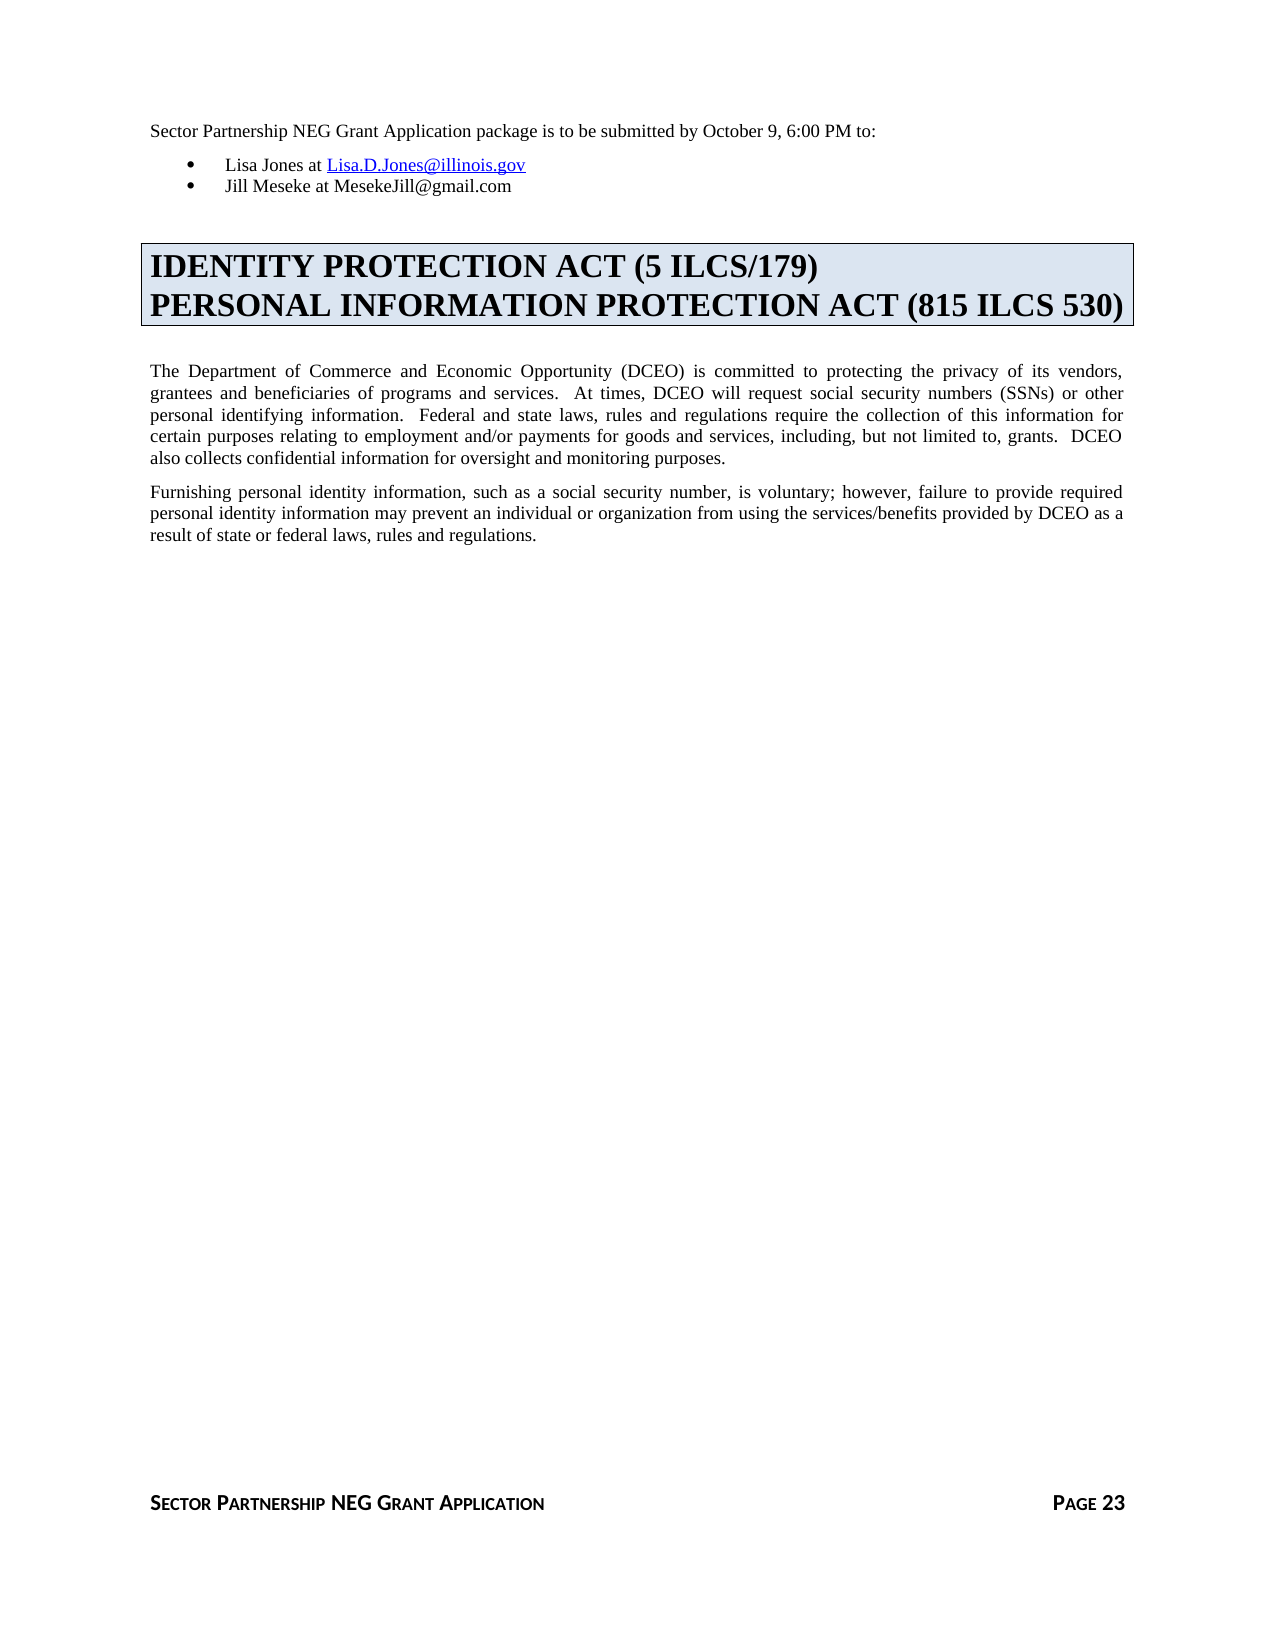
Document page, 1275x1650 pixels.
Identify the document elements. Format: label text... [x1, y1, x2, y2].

list Lisa Jones at Lisa.D.Jones@illinois.gov [187, 154, 1125, 175]
text Furnishing personal identity information, such as a social security number, is voluntary; however, failure to provide required personal identity information may prevent an individual or organization from using the services/benefits provided by DCEO as a result of state or federal laws, rules and regulations. [150, 481, 1125, 545]
text Sector Partnership NEG Grant Application package is to be submitted by October 9, 6:00 PM to: [150, 119, 1125, 141]
text The Department of Commerce and Economic Opportunity (DCEO) is committed to protecting the privacy of its vendors, grantees and beneficiaries of programs and services. At times, DCEO will request social security numbers (SSNs) or other personal identifying information. Federal and state laws, rules and regulations require the collection of this information for certain purposes relating to employment and/or payments for goods and services, including, but not limited to, grants. DCEO also collects confidential information for oversight and monitoring purposes. [150, 360, 1125, 468]
text IDENTITY PROTECTION ACT (5 ILCS/179) [142, 244, 1133, 282]
list Jill Meseke at MesekeJill@gmail.com [187, 175, 1125, 197]
text PERSONAL INFORMATION PROTECTION ACT (815 ILCS 530) [142, 282, 1133, 325]
